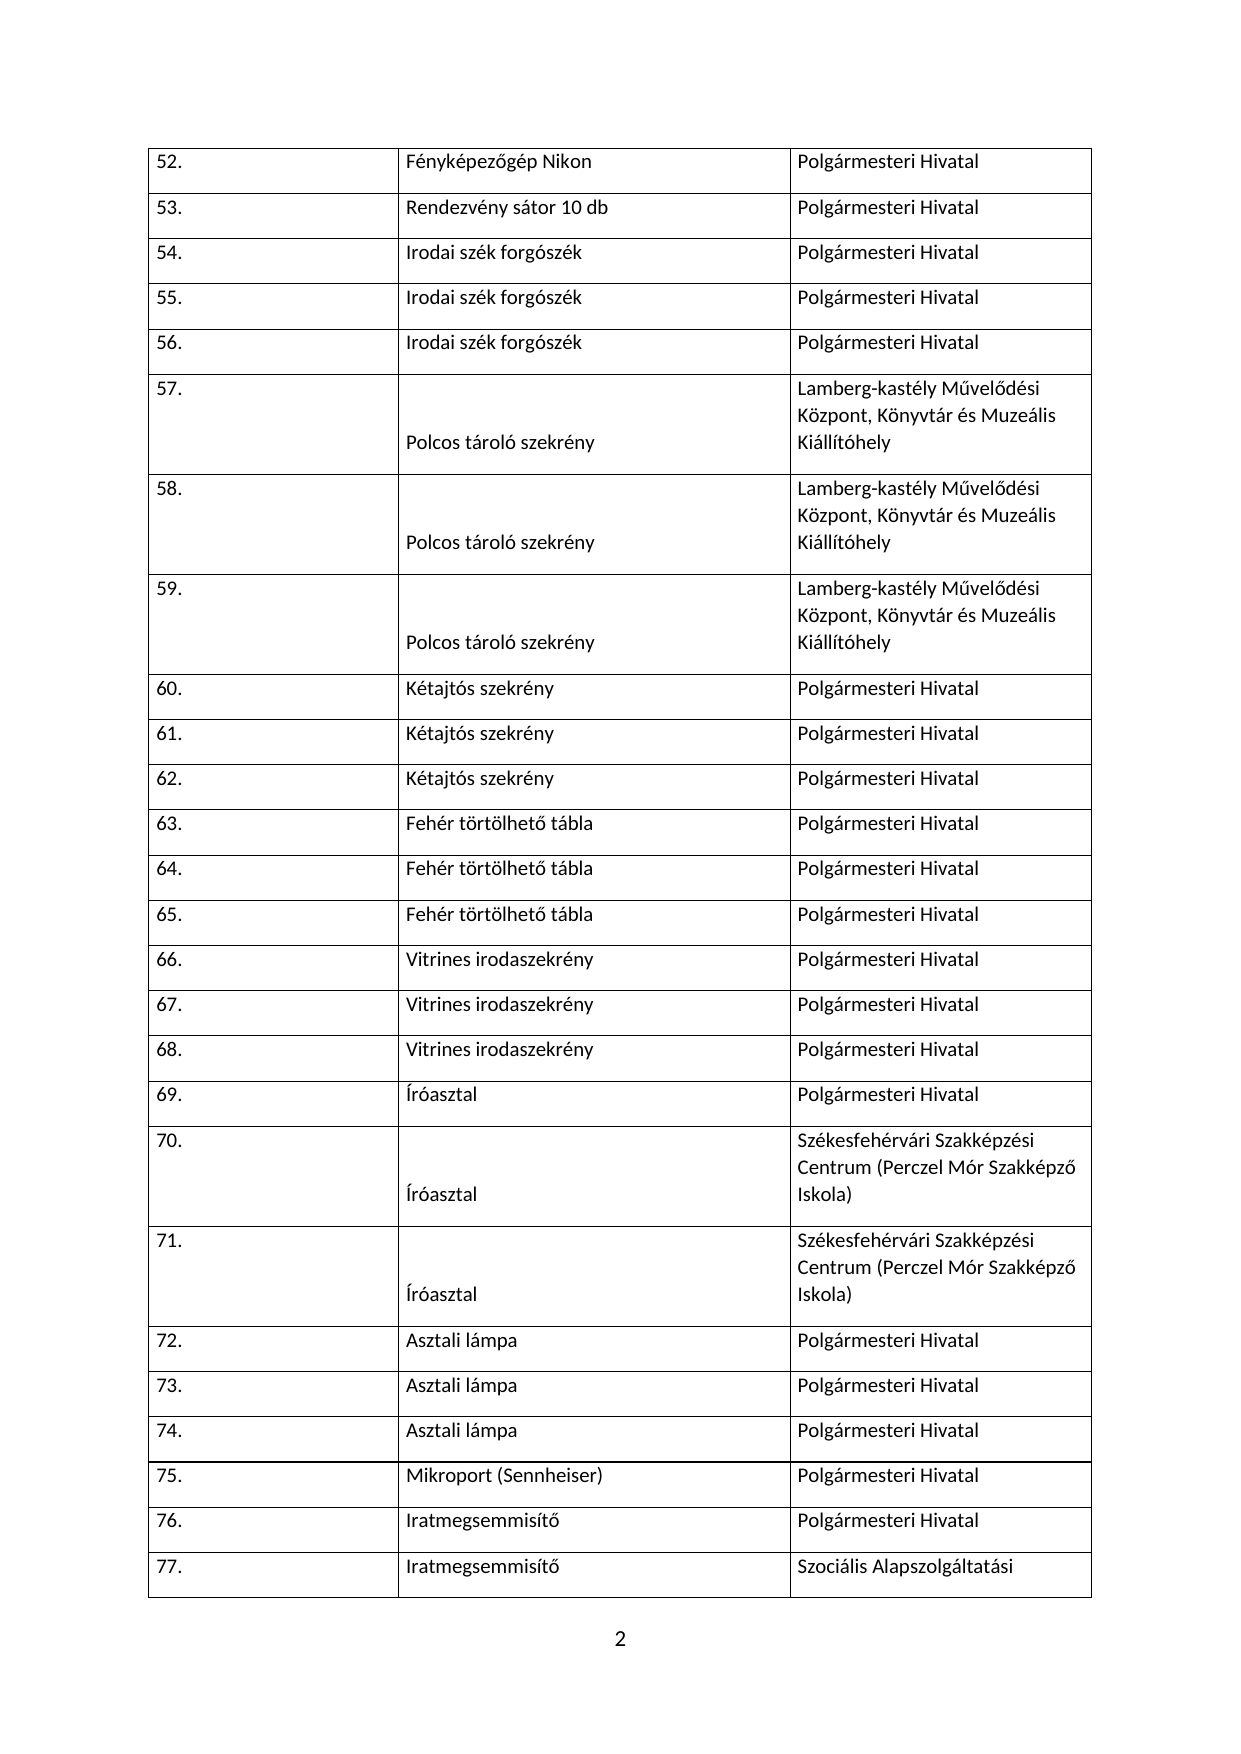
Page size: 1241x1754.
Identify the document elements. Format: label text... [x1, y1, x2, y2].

table_cell 67. [149, 991, 398, 1035]
table_cell Iratmegsemmisítő [399, 1553, 790, 1597]
table_cell Polgármesteri Hivatal [791, 194, 1091, 238]
table_cell Székesfehérvári Szakképzési Centrum (Perczel Mór Szakképző Iskola) [791, 1127, 1091, 1226]
table_cell Vitrines irodaszekrény [399, 991, 790, 1035]
table_cell 57. [149, 375, 398, 474]
table_cell Polgármesteri Hivatal [791, 284, 1091, 328]
table_cell Fehér törtölhető tábla [399, 810, 790, 854]
table_cell Polgármesteri Hivatal [791, 991, 1091, 1035]
table_cell Fényképezőgép Nikon [399, 149, 790, 193]
table_cell Kétajtós szekrény [399, 720, 790, 764]
table_cell Polgármesteri Hivatal [791, 810, 1091, 854]
table_cell Irodai szék forgószék [399, 239, 790, 283]
table_cell Asztali lámpa [399, 1327, 790, 1371]
table_cell Polgármesteri Hivatal [791, 675, 1091, 719]
table_cell Polgármesteri Hivatal [791, 1327, 1091, 1371]
table_cell Kétajtós szekrény [399, 675, 790, 719]
table_cell Kétajtós szekrény [399, 765, 790, 809]
table_cell Polgármesteri Hivatal [791, 1036, 1091, 1081]
table_cell Polgármesteri Hivatal [791, 720, 1091, 764]
table_cell Polgármesteri Hivatal [791, 1082, 1091, 1126]
table_cell Irodai szék forgószék [399, 284, 790, 328]
table_cell 68. [149, 1036, 398, 1081]
table_cell 55. [149, 284, 398, 328]
table_cell Rendezvény sátor 10 db [399, 194, 790, 238]
table_cell 69. [149, 1082, 398, 1126]
table_cell Polgármesteri Hivatal [791, 1508, 1091, 1552]
table_cell Polcos tároló szekrény [399, 575, 790, 674]
table_cell 70. [149, 1127, 398, 1226]
table_cell Asztali lámpa [399, 1417, 790, 1461]
table_cell Fehér törtölhető tábla [399, 856, 790, 900]
table_cell 59. [149, 575, 398, 674]
table_cell Polgármesteri Hivatal [791, 765, 1091, 809]
table_cell Íróasztal [399, 1227, 790, 1326]
table_cell 73. [149, 1372, 398, 1416]
table_cell Mikroport (Sennheiser) [399, 1463, 790, 1507]
table_cell Polgármesteri Hivatal [791, 149, 1091, 193]
table_cell 65. [149, 901, 398, 945]
table_cell Asztali lámpa [399, 1372, 790, 1416]
table_cell Vitrines irodaszekrény [399, 1036, 790, 1081]
table_cell Fehér törtölhető tábla [399, 901, 790, 945]
table_cell Lamberg-kastély Művelődési Központ, Könyvtár és Muzeális Kiállítóhely [791, 475, 1091, 574]
table_cell Iratmegsemmisítő [399, 1508, 790, 1552]
table_cell Lamberg-kastély Művelődési Központ, Könyvtár és Muzeális Kiállítóhely [791, 575, 1091, 674]
table_cell Székesfehérvári Szakképzési Centrum (Perczel Mór Szakképző Iskola) [791, 1227, 1091, 1326]
table_cell Polgármesteri Hivatal [791, 856, 1091, 900]
table_cell Polgármesteri Hivatal [791, 239, 1091, 283]
table_cell 56. [149, 330, 398, 374]
table_cell Íróasztal [399, 1127, 790, 1226]
table_cell 63. [149, 810, 398, 854]
table_cell 58. [149, 475, 398, 574]
table_cell Polgármesteri Hivatal [791, 1463, 1091, 1507]
table_cell 60. [149, 675, 398, 719]
table_cell Polcos tároló szekrény [399, 375, 790, 474]
table_cell Polcos tároló szekrény [399, 475, 790, 574]
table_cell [791, 1553, 1091, 1597]
table_cell 77. [149, 1553, 398, 1597]
table_cell 61. [149, 720, 398, 764]
table_cell 76. [149, 1508, 398, 1552]
table_cell Vitrines irodaszekrény [399, 946, 790, 990]
table_cell Lamberg-kastély Művelődési Központ, Könyvtár és Muzeális Kiállítóhely [791, 375, 1091, 474]
table_cell Irodai szék forgószék [399, 330, 790, 374]
table_cell 74. [149, 1417, 398, 1461]
table_cell 64. [149, 856, 398, 900]
table_cell 54. [149, 239, 398, 283]
table_cell Polgármesteri Hivatal [791, 330, 1091, 374]
table_cell 75. [149, 1463, 398, 1507]
table_cell Polgármesteri Hivatal [791, 1372, 1091, 1416]
table_cell Polgármesteri Hivatal [791, 1417, 1091, 1461]
table_cell Polgármesteri Hivatal [791, 901, 1091, 945]
table_cell 52. [149, 149, 398, 193]
table_cell 71. [149, 1227, 398, 1326]
table_cell 66. [149, 946, 398, 990]
table_cell 62. [149, 765, 398, 809]
table_cell 72. [149, 1327, 398, 1371]
table_cell 53. [149, 194, 398, 238]
table_cell Íróasztal [399, 1082, 790, 1126]
table_cell Polgármesteri Hivatal [791, 946, 1091, 990]
